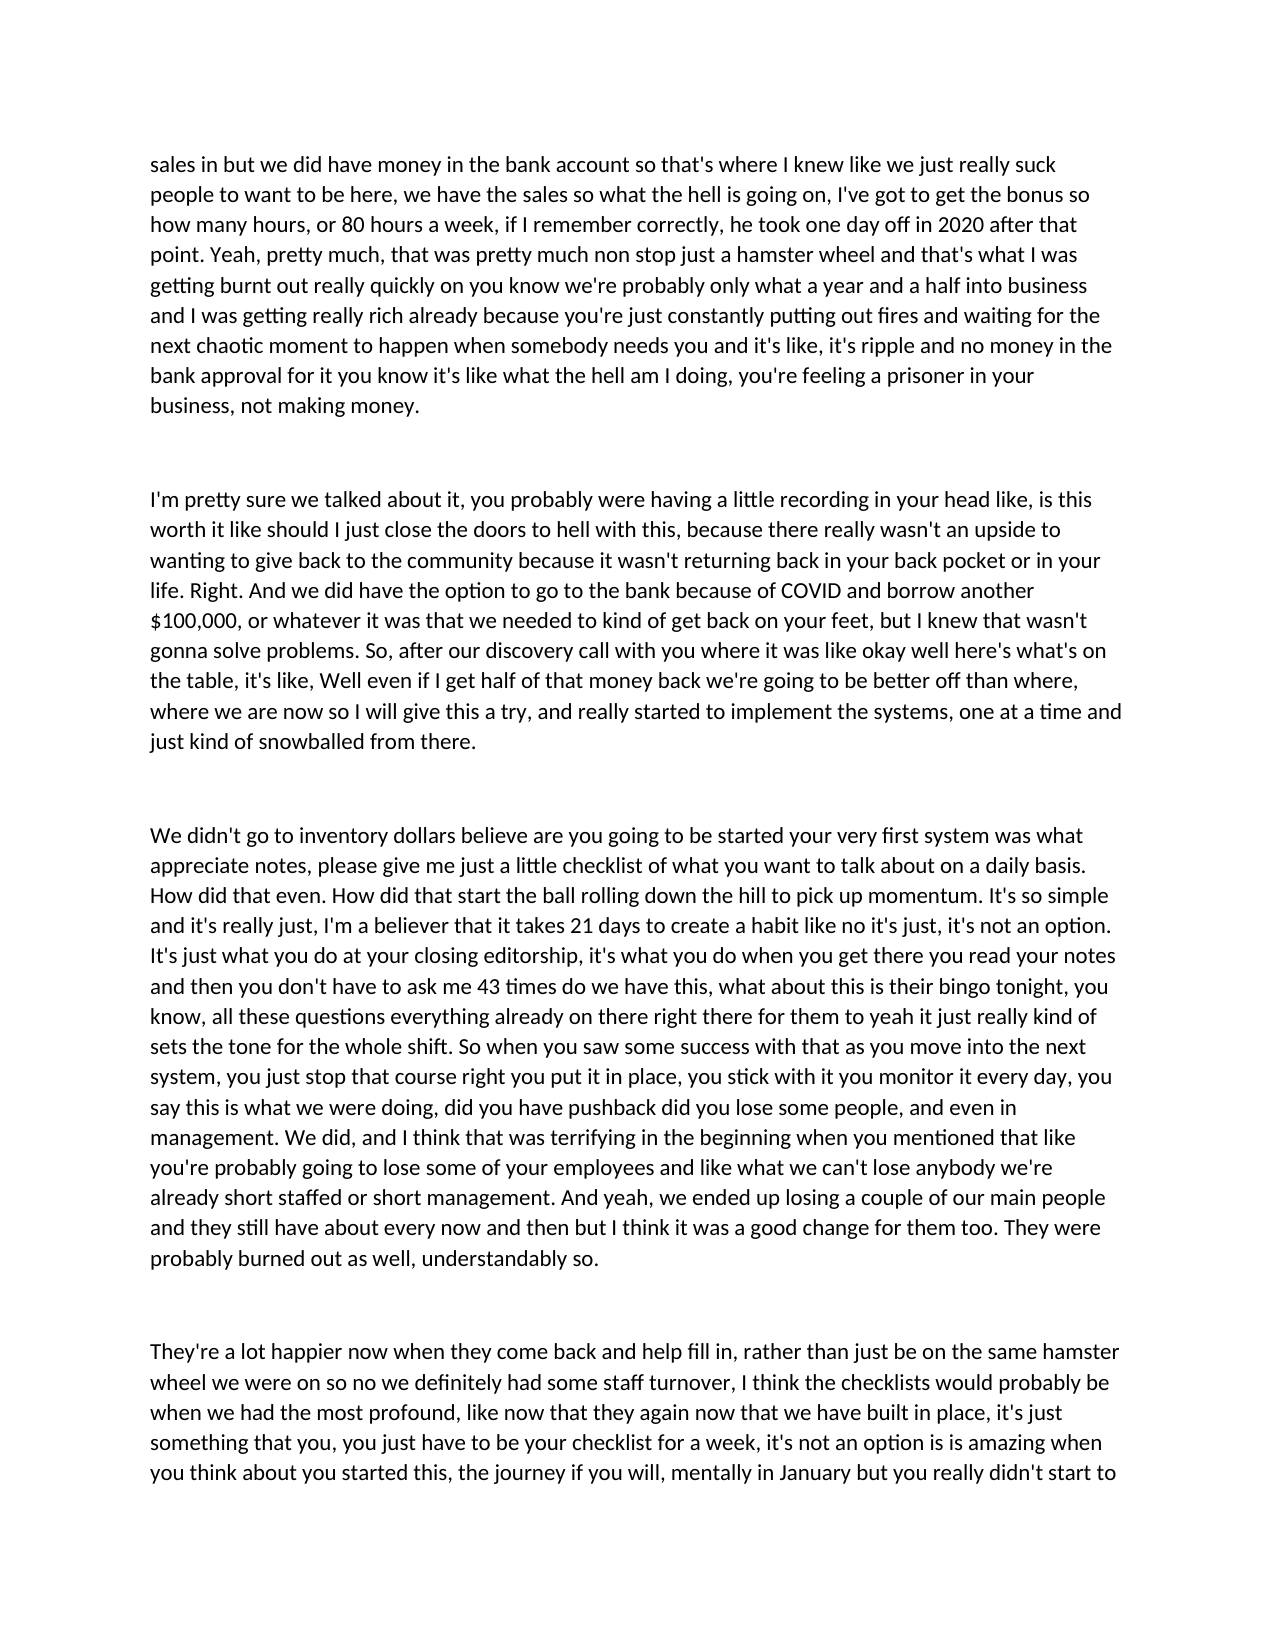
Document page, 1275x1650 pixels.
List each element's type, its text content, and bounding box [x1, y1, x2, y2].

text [150, 150, 1125, 420]
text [150, 1337, 1125, 1486]
text We didn't go to inventory dollars believe are you going to be started your very first system was what appreciate notes, please give me just a little checklist of what you want to talk about on a daily basis. How did that even. How did that start the ball rolling down the hill to pick up momentum. It's so simple and it's really just, I'm a believer that it takes 21 days to create a habit like no it's just, it's not an option. It's just what you do at your closing editorship, it's what you do when you get there you read your notes and then you don't have to ask me 43 times do we have this, what about this is their bingo tonight, you know, all these questions everything already on there right there for them to yeah it just really kind of sets the tone for the whole shift. So when you saw some success with that as you move into the next system, you just stop that course right you put it in place, you stick with it you monitor it every day, you say this is what we were doing, did you have pushback did you lose some people, and even in management. We did, and I think that was terrifying in the beginning when you mentioned that like you're probably going to lose some of your employees and like what we can't lose anybody we're already short staffed or short management. And yeah, we ended up losing a couple of our main people and they still have about every now and then but I think it was a good change for them too. They were probably burned out as well, understandably so. [150, 821, 1125, 1272]
text I'm pretty sure we talked about it, you probably were having a little recording in your head like, is this worth it like should I just close the doors to hell with this, because there really wasn't an upside to wanting to give back to the community because it wasn't returning back in your back pocket or in your life. Right. And we did have the option to go to the bank because of COVID and borrow another $100,000, or whatever it was that we needed to kind of get back on your feet, but I knew that wasn't gonna solve problems. So, after our discovery call with you where it was like okay well here's what's on the table, it's like, Well even if I get half of that money back we're going to be better off than where, where we are now so I will give this a try, and really started to implement the systems, one at a time and just kind of snowballed from there. [150, 485, 1125, 755]
